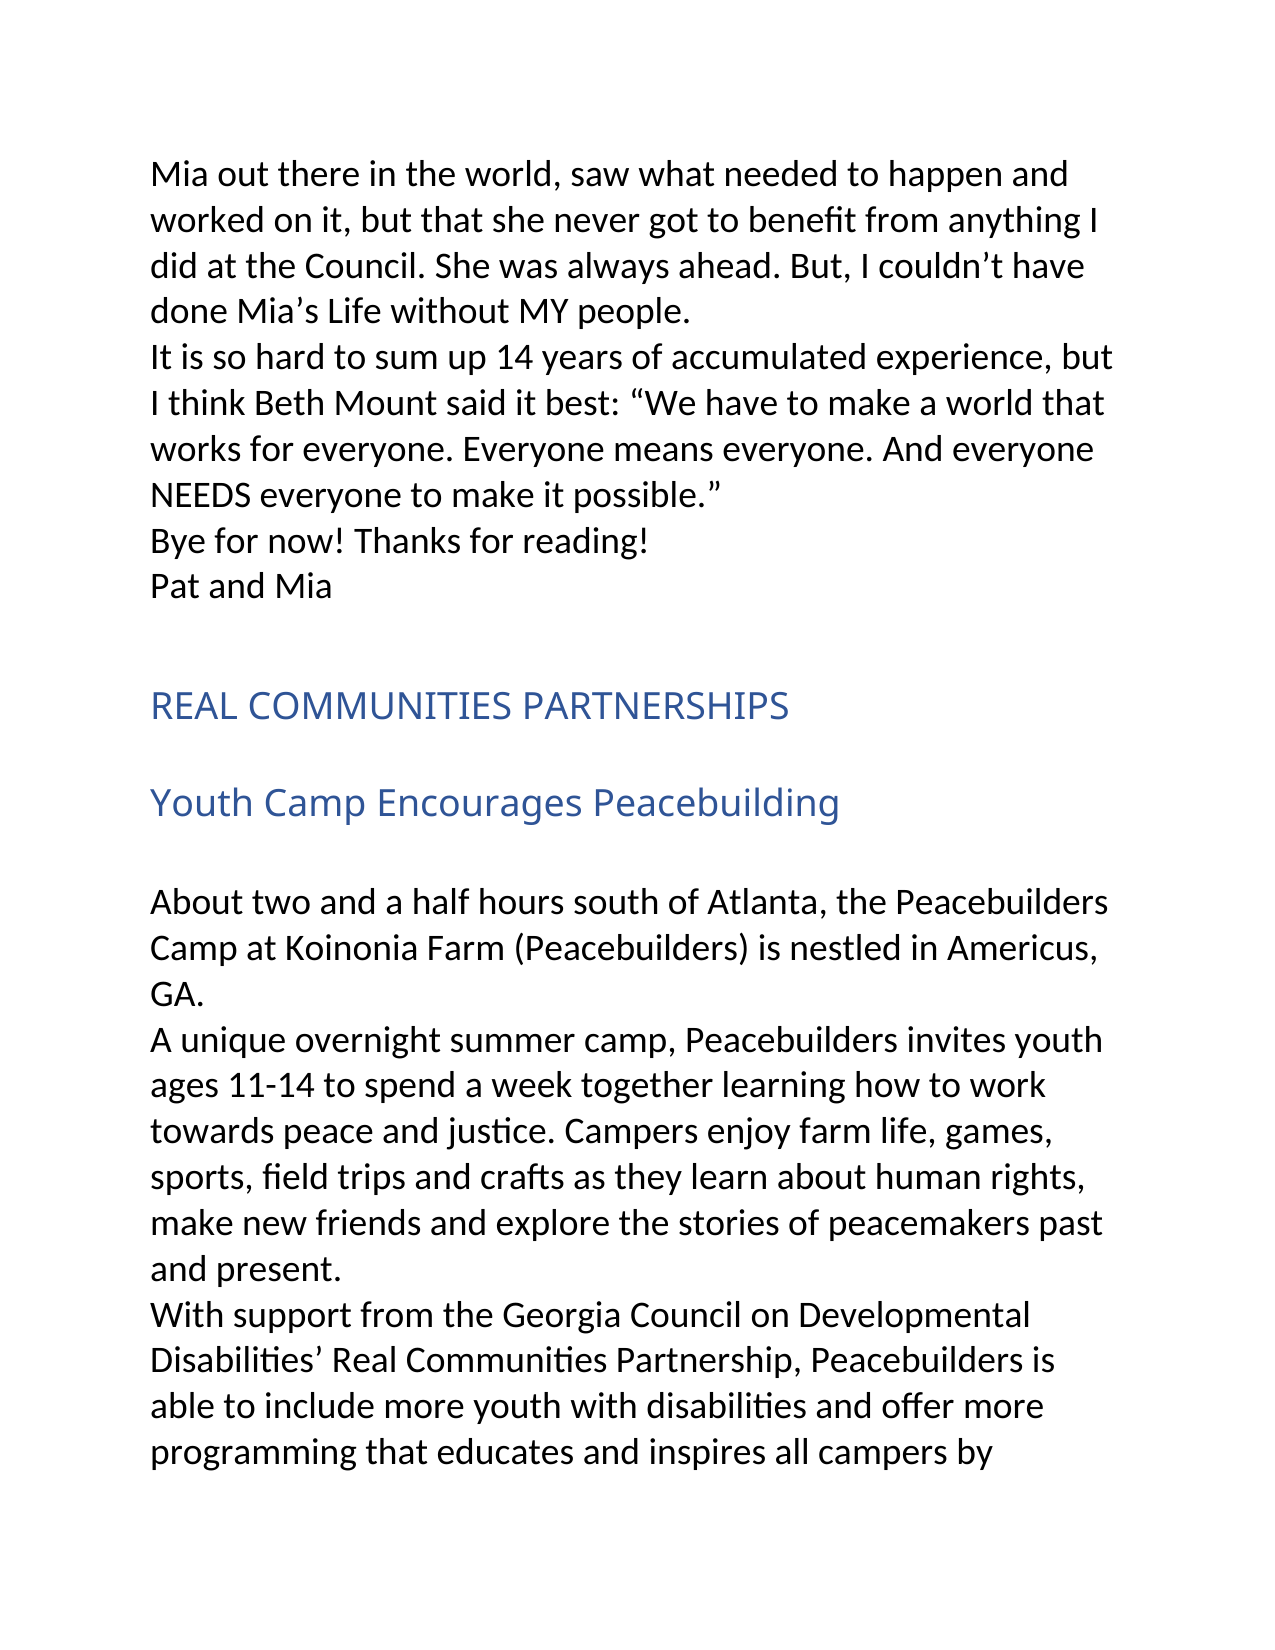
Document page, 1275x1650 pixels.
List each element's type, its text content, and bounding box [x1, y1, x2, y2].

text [150, 1291, 1125, 1474]
subtitle REAL COMMUNITIES PARTNERSHIPS [150, 679, 1125, 730]
text About two and a half hours south of Atlanta, the Peacebuilders Camp at Koinonia Farm (Peacebuilders) is nestled in Americus, GA. [150, 878, 1125, 1016]
text Pat and Mia [150, 562, 1125, 608]
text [150, 150, 1125, 333]
text Youth Camp Encourages Peacebuilding [150, 776, 1125, 827]
text A unique overnight summer camp, Peacebuilders invites youth ages 11-14 to spend a week together learning how to work towards peace and justice. Campers enjoy farm life, games, sports, field trips and crafts as they learn about human rights, make new friends and explore the stories of peacemakers past and present. [150, 1016, 1125, 1291]
text It is so hard to sum up 14 years of accumulated experience, but I think Beth Mount said it best: “We have to make a world that works for everyone. Everyone means everyone. And everyone NEEDS everyone to make it possible.” [150, 333, 1125, 517]
text Bye for now! Thanks for reading! [150, 517, 1125, 562]
